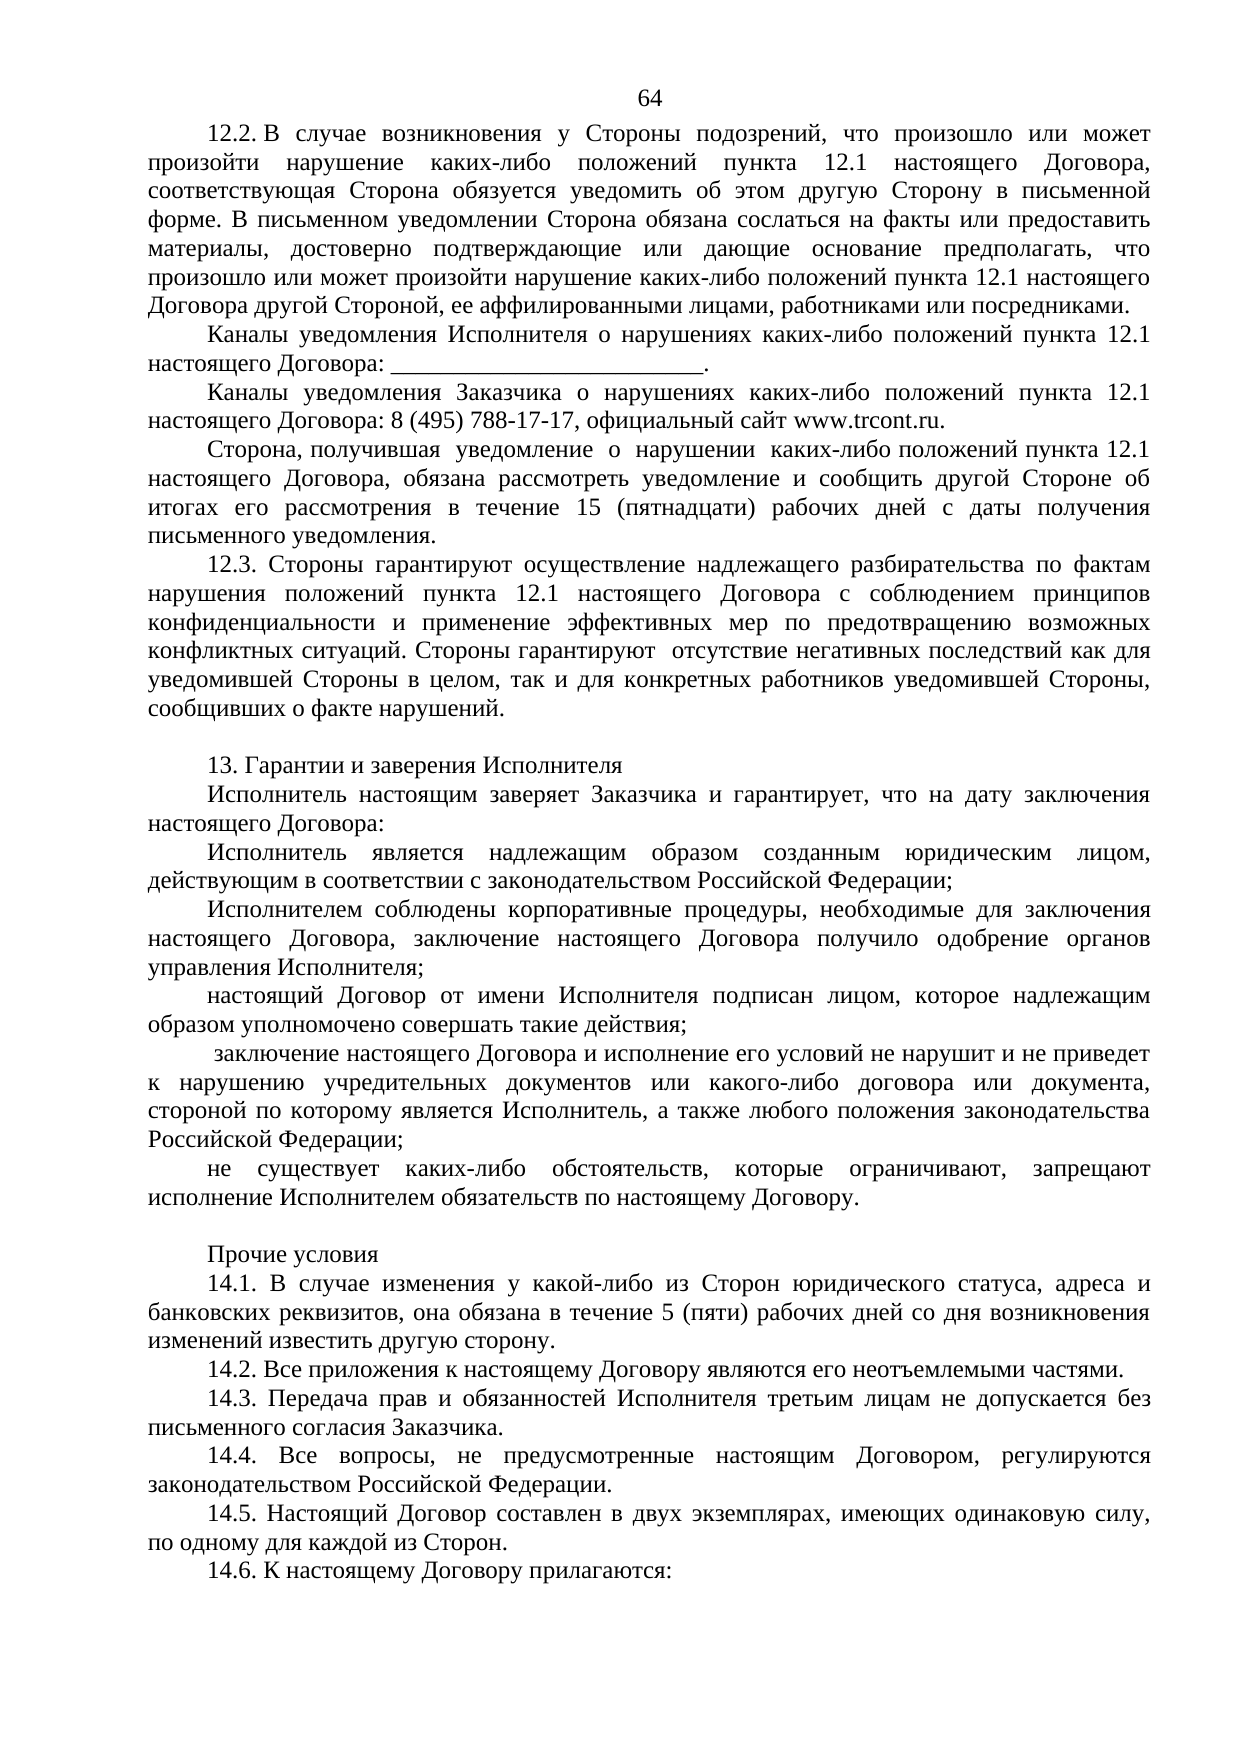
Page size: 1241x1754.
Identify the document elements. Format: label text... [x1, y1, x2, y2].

text 14.6. К настоящему Договору прилагаются: [148, 1556, 1152, 1584]
text Каналы уведомления Исполнителя о нарушениях каких-либо положений пункта 12.1 настоящего Договора: _________________________. [148, 319, 1152, 377]
text Прочие условия [148, 1239, 1152, 1268]
text Исполнитель настоящим заверяет Заказчика и гарантирует, что на дату заключения настоящего Договора: [148, 779, 1152, 837]
text 14.4. Все вопросы, не предусмотренные настоящим Договором, регулируются законодательством Российской Федерации. [148, 1441, 1152, 1498]
text 12.2. В случае возникновения у Стороны подозрений, что произошло или может произойти нарушение каких-либо положений пункта 12.1 настоящего Договора, соответствующая Сторона обязуется уведомить об этом другую Сторону в письменной форме. В письменном уведомлении Сторона обязана сослаться на факты или предоставить материалы, достоверно подтверждающие или дающие основание предполагать, что произошло или может произойти нарушение каких-либо положений пункта 12.1 настоящего Договора другой Стороной, ее аффилированными лицами, работниками или посредниками. [148, 118, 1152, 319]
text 14.1. В случае изменения у какой-либо из Сторон юридического статуса, адреса и банковских реквизитов, она обязана в течение 5 (пяти) рабочих дней со дня возникновения изменений известить другую сторону. [148, 1268, 1152, 1354]
text заключение настоящего Договора и исполнение его условий не нарушит и не приведет к нарушению учредительных документов или какого-либо договора или документа, стороной по которому является Исполнитель, а также любого положения законодательства Российской Федерации; [148, 1038, 1152, 1153]
text 13. Гарантии и заверения Исполнителя [148, 751, 1152, 779]
text 12.3. Стороны гарантируют осуществление надлежащего разбирательства по фактам нарушения положений пункта 12.1 настоящего Договора с соблюдением принципов конфиденциальности и применение эффективных мер по предотвращению возможных конфликтных ситуаций. Стороны гарантируют отсутствие негативных последствий как для уведомившей Стороны в целом, так и для конкретных работников уведомившей Стороны, сообщивших о факте нарушений. [148, 549, 1152, 722]
text Каналы уведомления Заказчика о нарушениях каких-либо положений пункта 12.1 настоящего Договора: 8 (495) 788-17-17, официальный сайт www.trcont.ru. [148, 377, 1152, 434]
text 14.3. Передача прав и обязанностей Исполнителя третьим лицам не допускается без письменного согласия Заказчика. [148, 1383, 1152, 1441]
text Исполнитель является надлежащим образом созданным юридическим лицом, действующим в соответствии с законодательством Российской Федерации; [148, 837, 1152, 894]
text Сторона, получившая уведомление о нарушении каких-либо положений пункта 12.1 настоящего Договора, обязана рассмотреть уведомление и сообщить другой Стороне об итогах его рассмотрения в течение 15 (пятнадцати) рабочих дней с даты получения письменного уведомления. [148, 434, 1152, 549]
text Исполнителем соблюдены корпоративные процедуры, необходимые для заключения настоящего Договора, заключение настоящего Договора получило одобрение органов управления Исполнителя; [148, 894, 1152, 981]
text 14.5. Настоящий Договор составлен в двух экземплярах, имеющих одинаковую силу, по одному для каждой из Сторон. [148, 1498, 1152, 1556]
text 14.2. Все приложения к настоящему Договору являются его неотъемлемыми частями. [148, 1354, 1152, 1383]
text настоящий Договор от имени Исполнителя подписан лицом, которое надлежащим образом уполномочено совершать такие действия; [148, 981, 1152, 1038]
text не существует каких-либо обстоятельств, которые ограничивают, запрещают исполнение Исполнителем обязательств по настоящему Договору. [148, 1153, 1152, 1211]
